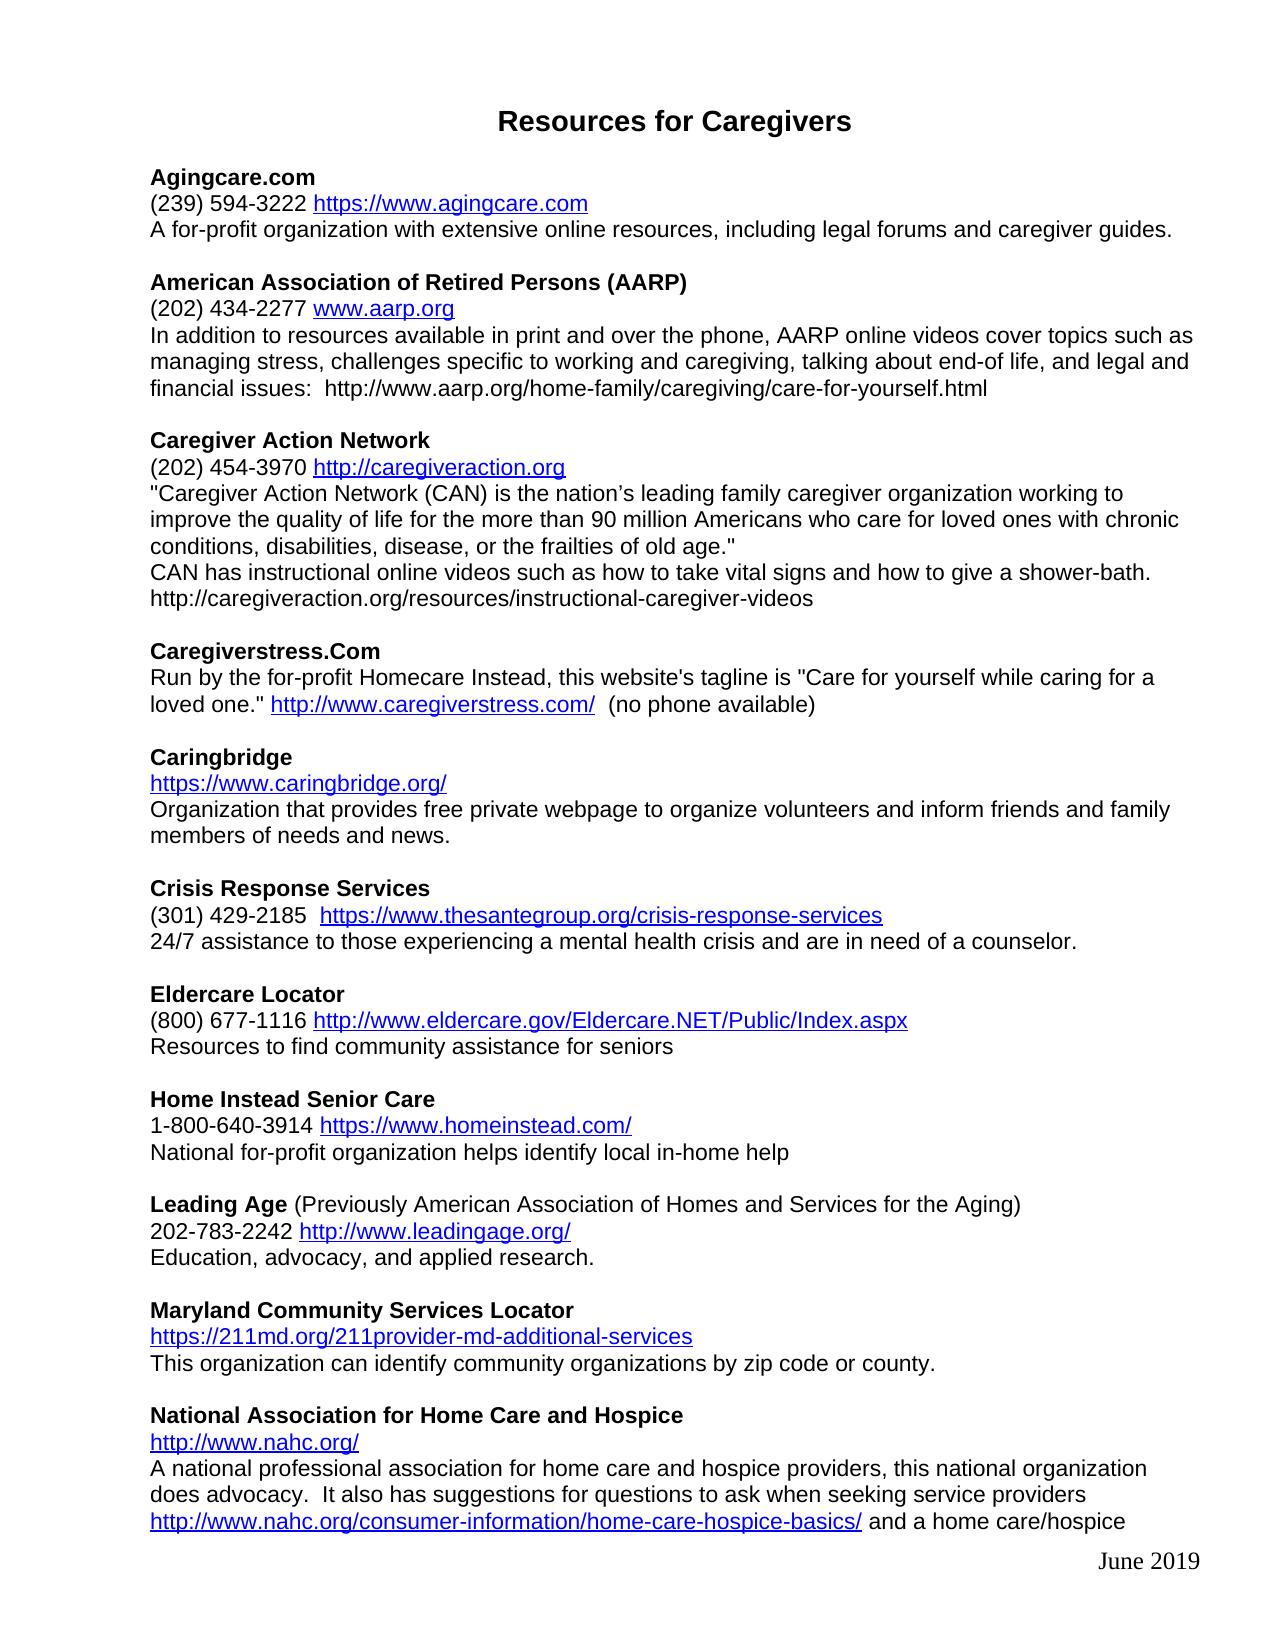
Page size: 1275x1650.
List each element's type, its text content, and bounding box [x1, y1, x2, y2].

text Eldercare Locator [150, 981, 1200, 1007]
text https://211md.org/211provider-md-additional-services [150, 1323, 1200, 1349]
text Maryland Community Services Locator [150, 1297, 1200, 1323]
text Caringbridge [150, 743, 1200, 770]
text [150, 1455, 1200, 1534]
text Resources for Caregivers [150, 104, 1200, 137]
text (800) 677-1116 http://www.eldercare.gov/Eldercare.NET/Public/Index.aspx [150, 1007, 1200, 1033]
text Crisis Response Services (301) 429-2185 https://www.thesantegroup.org/crisis-response-services 24/7 assistance to those experiencing a mental health crisis and are in need of a counselor. [150, 875, 1200, 954]
text Organization that provides free private webpage to organize volunteers and inform friends and family members of needs and news. [150, 796, 1200, 849]
text Agingcare.com [150, 164, 1200, 190]
text Caregiverstress.Com [150, 638, 1200, 664]
text 202-783-2242 http://www.leadingage.org/ [150, 1218, 1200, 1244]
text National Association for Home Care and Hospice [150, 1402, 1200, 1429]
text (202) 434-2277 www.aarp.org [150, 295, 1200, 322]
text (202) 454-3970 http://caregiveraction.org [150, 453, 1200, 480]
text (239) 594-3222 https://www.agingcare.com [150, 190, 1200, 216]
text "Caregiver Action Network (CAN) is the nation’s leading family caregiver organization working to improve the quality of life for the more than 90 million Americans who care for loved ones with chronic conditions, disabilities, disease, or the frailties of old age." [150, 480, 1200, 559]
text National for-profit organization helps identify local in-home help [150, 1139, 1200, 1165]
text Education, advocacy, and applied research. [150, 1244, 1200, 1271]
text 1-800-640-3914 https://www.homeinstead.com/ [150, 1112, 1200, 1139]
text Resources to find community assistance for seniors [150, 1033, 1200, 1060]
text Run by the for-profit Homecare Instead, this website's tagline is "Care for yourself while caring for a loved one." http://www.caregiverstress.com/ (no phone available) [150, 664, 1200, 717]
text Home Instead Senior Care [150, 1086, 1200, 1112]
text http://www.nahc.org/ [150, 1429, 1200, 1455]
text In addition to resources available in print and over the phone, AARP online videos cover topics such as managing stress, challenges specific to working and caregiving, talking about end-of life, and legal and financial issues: http://www.aarp.org/home-family/caregiving/care-for-yourself.html [150, 322, 1200, 401]
text American Association of Retired Persons (AARP) [150, 269, 1200, 295]
text Caregiver Action Network [150, 427, 1200, 453]
text Leading Age (Previously American Association of Homes and Services for the Aging) [150, 1191, 1200, 1218]
text This organization can identify community organizations by zip code or county. [150, 1349, 1200, 1376]
text A for-profit organization with extensive online resources, including legal forums and caregiver guides. [150, 216, 1200, 243]
text CAN has instructional online videos such as how to take vital signs and how to give a shower-bath. http://caregiveraction.org/resources/instructional-caregiver-videos [150, 559, 1200, 612]
text https://www.caringbridge.org/ [150, 770, 1200, 796]
